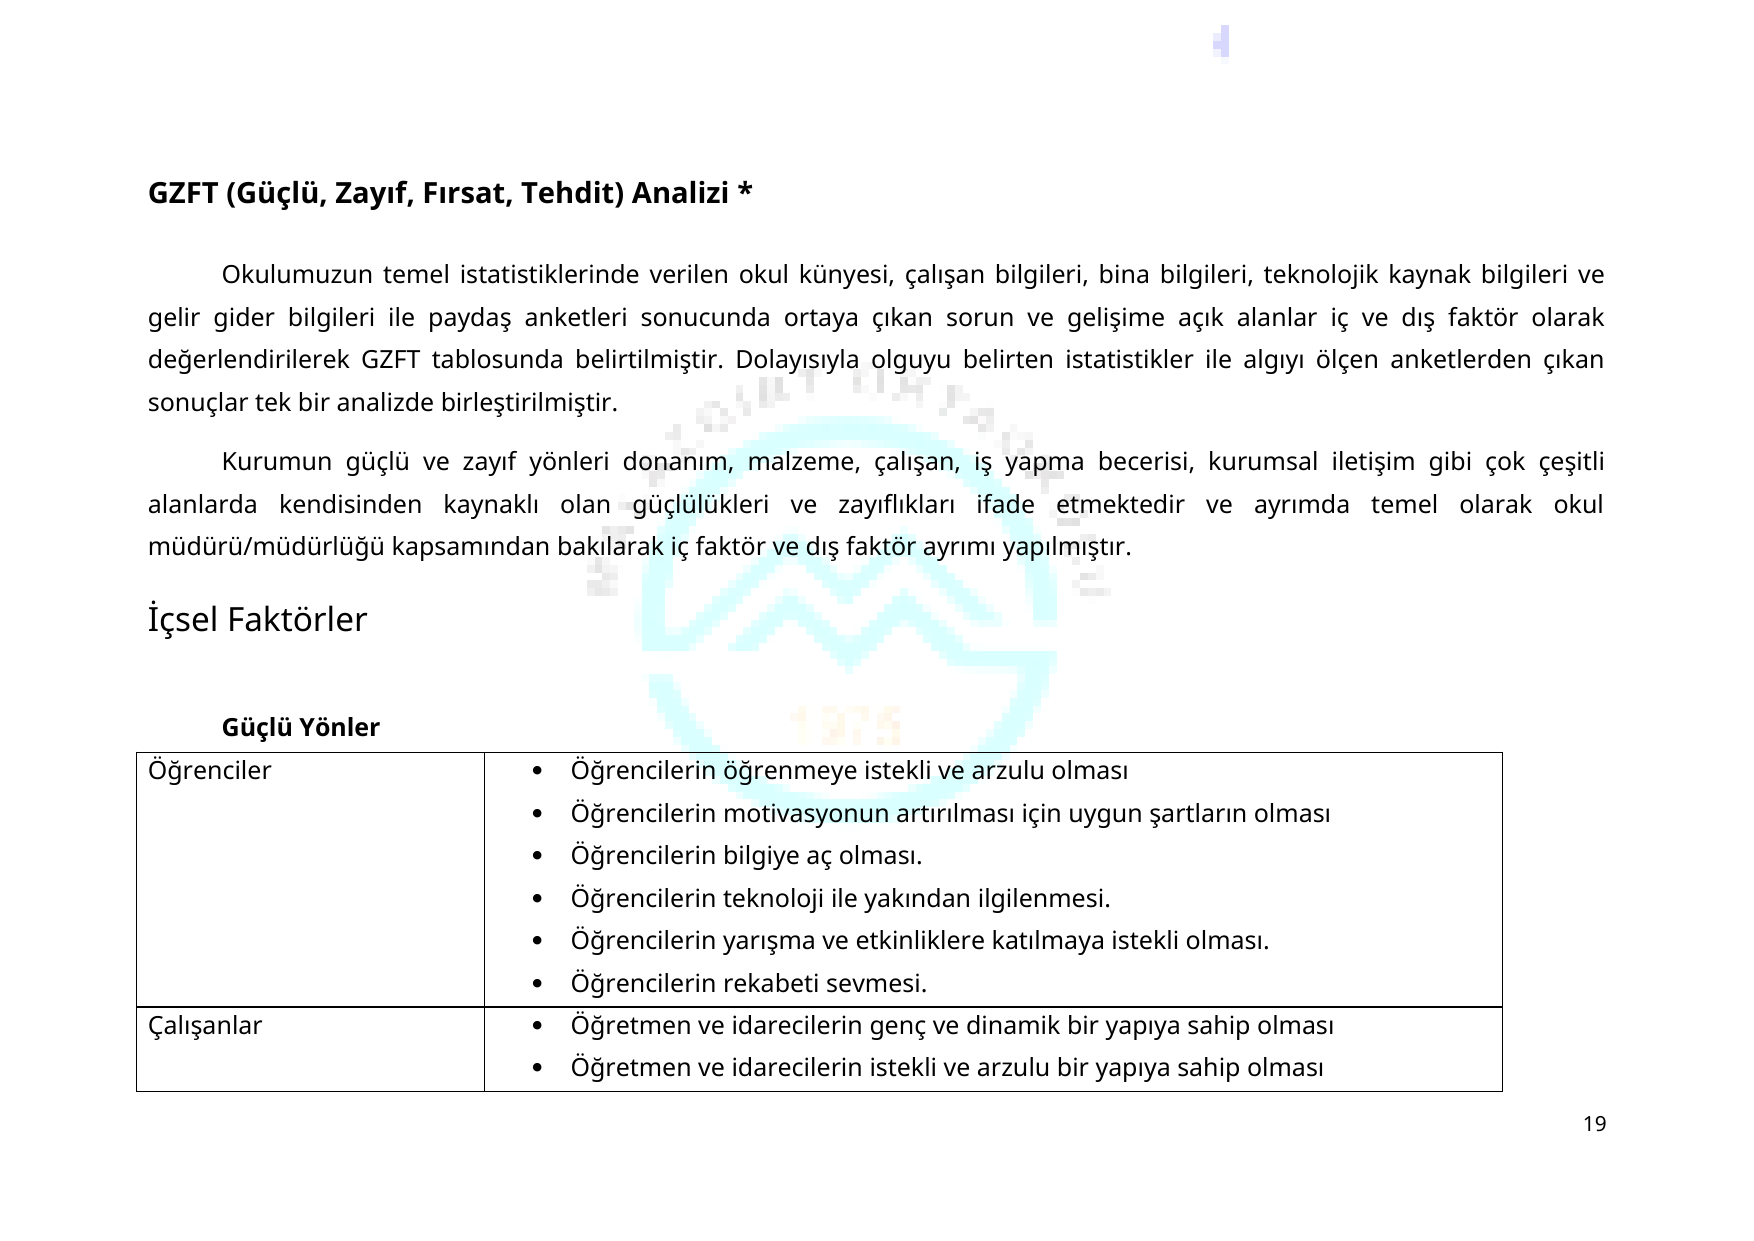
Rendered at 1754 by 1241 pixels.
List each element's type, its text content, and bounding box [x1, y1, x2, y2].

text Güçlü Yönler [148, 709, 1606, 743]
text Okulumuzun temel istatistiklerinde verilen okul künyesi, çalışan bilgileri, bina bilgileri, teknolojik kaynak bilgileri ve gelir gider bilgileri ile paydaş anketleri sonucunda ortaya çıkan sorun ve gelişime açık alanlar iç ve dış faktör olarak değerlendirilerek GZFT tablosunda belirtilmiştir. Dolayısıyla olguyu belirten istatistikler ile algıyı ölçen anketlerden çıkan sonuçlar tek bir analizde birleştirilmiştir. [148, 257, 1606, 419]
subtitle İçsel Faktörler [148, 596, 1606, 642]
table_header Öğrencilerin öğrenmeye istekli ve arzulu olması Öğrencilerin motivasyonun artırılması için uygun şartların olması Öğrencilerin bilgiye aç olması. Öğrencilerin teknoloji ile yakından ilgilenmesi. Öğrencilerin yarışma ve etkinliklere katılmaya istekli olması. Öğrencilerin rekabeti sevmesi. [485, 753, 1502, 1006]
table_header Öğrenciler [137, 753, 484, 1006]
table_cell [485, 1008, 1502, 1091]
text Kurumun güçlü ve zayıf yönleri donanım, malzeme, çalışan, iş yapma becerisi, kurumsal iletişim gibi çok çeşitli alanlarda kendisinden kaynaklı olan güçlülükleri ve zayıflıkları ifade etmektedir ve ayrımda temel olarak okul müdürü/müdürlüğü kapsamından bakılarak iç faktör ve dış faktör ayrımı yapılmıştır. [148, 444, 1606, 563]
subtitle GZFT (Güçlü, Zayıf, Fırsat, Tehdit) Analizi * [148, 173, 1606, 212]
table_cell Çalışanlar [137, 1008, 484, 1091]
